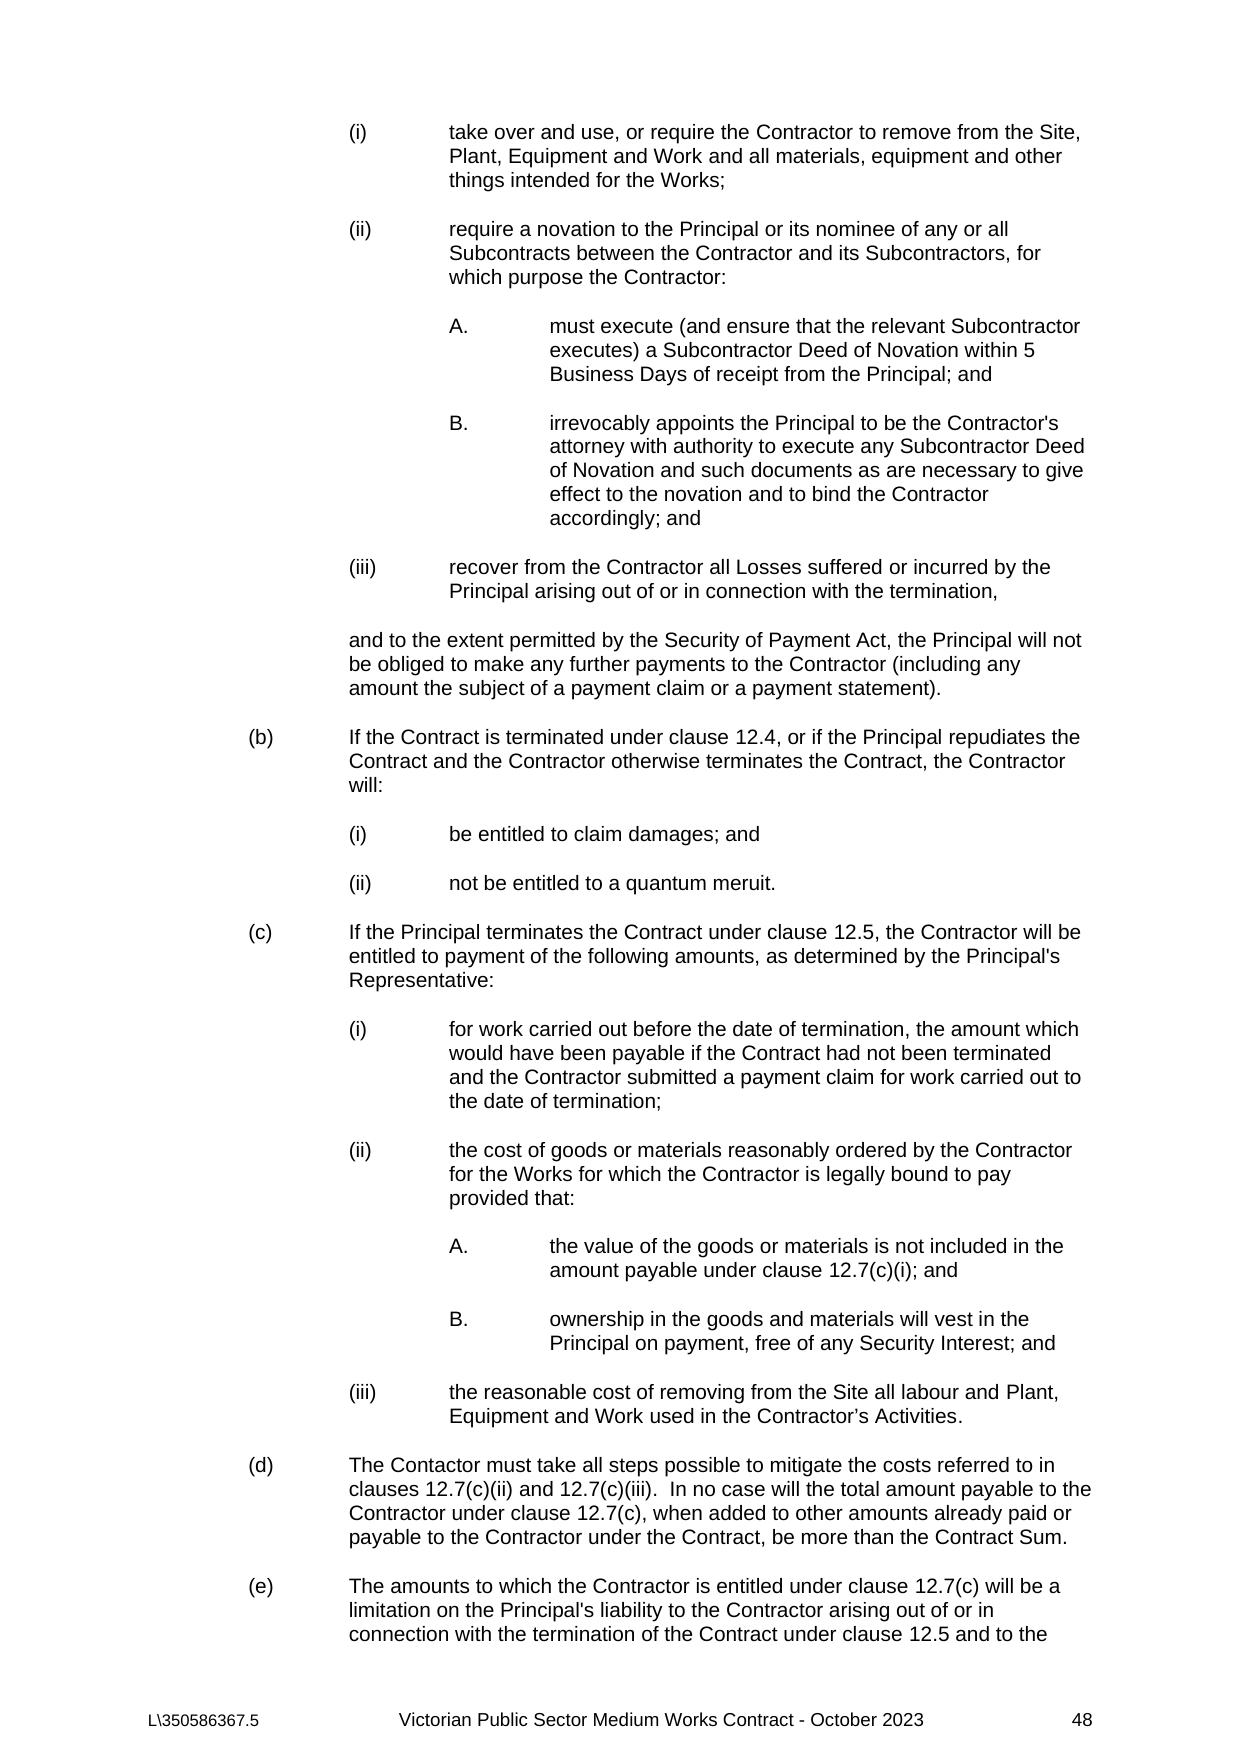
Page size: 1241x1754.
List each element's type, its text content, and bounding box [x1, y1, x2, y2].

subtitle The Contactor must take all steps possible to mitigate the costs referred to in clauses 12.7(c)(ii) and 12.7(c)(iii). In no case will the total amount payable to the Contractor under clause 12.7(c), when added to other amounts already paid or payable to the Contractor under the Contract, be more than the Contract Sum. [248, 1453, 1092, 1549]
subtitle the reasonable cost of removing from the Site all labour and Plant, Equipment and Work used in the Contractor’s Activities. [348, 1380, 1092, 1428]
subtitle be entitled to claim damages; and [348, 822, 1092, 846]
subtitle recover from the Contractor all Losses suffered or incurred by the Principal arising out of or in connection with the termination, [348, 555, 1092, 603]
subtitle must execute (and ensure that the relevant Subcontractor executes) a Subcontractor Deed of Novation within 5 Business Days of receipt from the Principal; and [449, 313, 1092, 385]
subtitle not be entitled to a quantum meruit. [348, 871, 1092, 895]
subtitle irrevocably appoints the Principal to be the Contractor's attorney with authority to execute any Subcontractor Deed of Novation and such documents as are necessary to give effect to the novation and to bind the Contractor accordingly; and [449, 410, 1092, 530]
subtitle If the Contract is terminated under clause 12.4, or if the Principal repudiates the Contract and the Contractor otherwise terminates the Contract, the Contractor will: [248, 725, 1092, 797]
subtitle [248, 1574, 1092, 1646]
subtitle require a novation to the Principal or its nominee of any or all Subcontracts between the Contractor and its Subcontractors, for which purpose the Contractor: [348, 217, 1092, 288]
subtitle the cost of goods or materials reasonably ordered by the Contractor for the Works for which the Contractor is legally bound to pay provided that: [348, 1137, 1092, 1209]
subtitle for work carried out before the date of termination, the amount which would have been payable if the Contract had not been terminated and the Contractor submitted a payment claim for work carried out to the date of termination; [348, 1017, 1092, 1112]
subtitle ownership in the goods and materials will vest in the Principal on payment, free of any Security Interest; and [449, 1307, 1092, 1355]
list and to the extent permitted by the Security of Payment Act, the Principal will not be obliged to make any further payments to the Contractor (including any amount the subject of a payment claim or a payment statement). [348, 628, 1092, 700]
subtitle take over and use, or require the Contractor to remove from the Site, Plant, Equipment and Work and all materials, equipment and other things intended for the Works; [348, 120, 1092, 192]
subtitle the value of the goods or materials is not included in the amount payable under clause 12.7(c)(i); and [449, 1234, 1092, 1282]
subtitle If the Principal terminates the Contract under clause 12.5, the Contractor will be entitled to payment of the following amounts, as determined by the Principal's Representative: [248, 920, 1092, 992]
